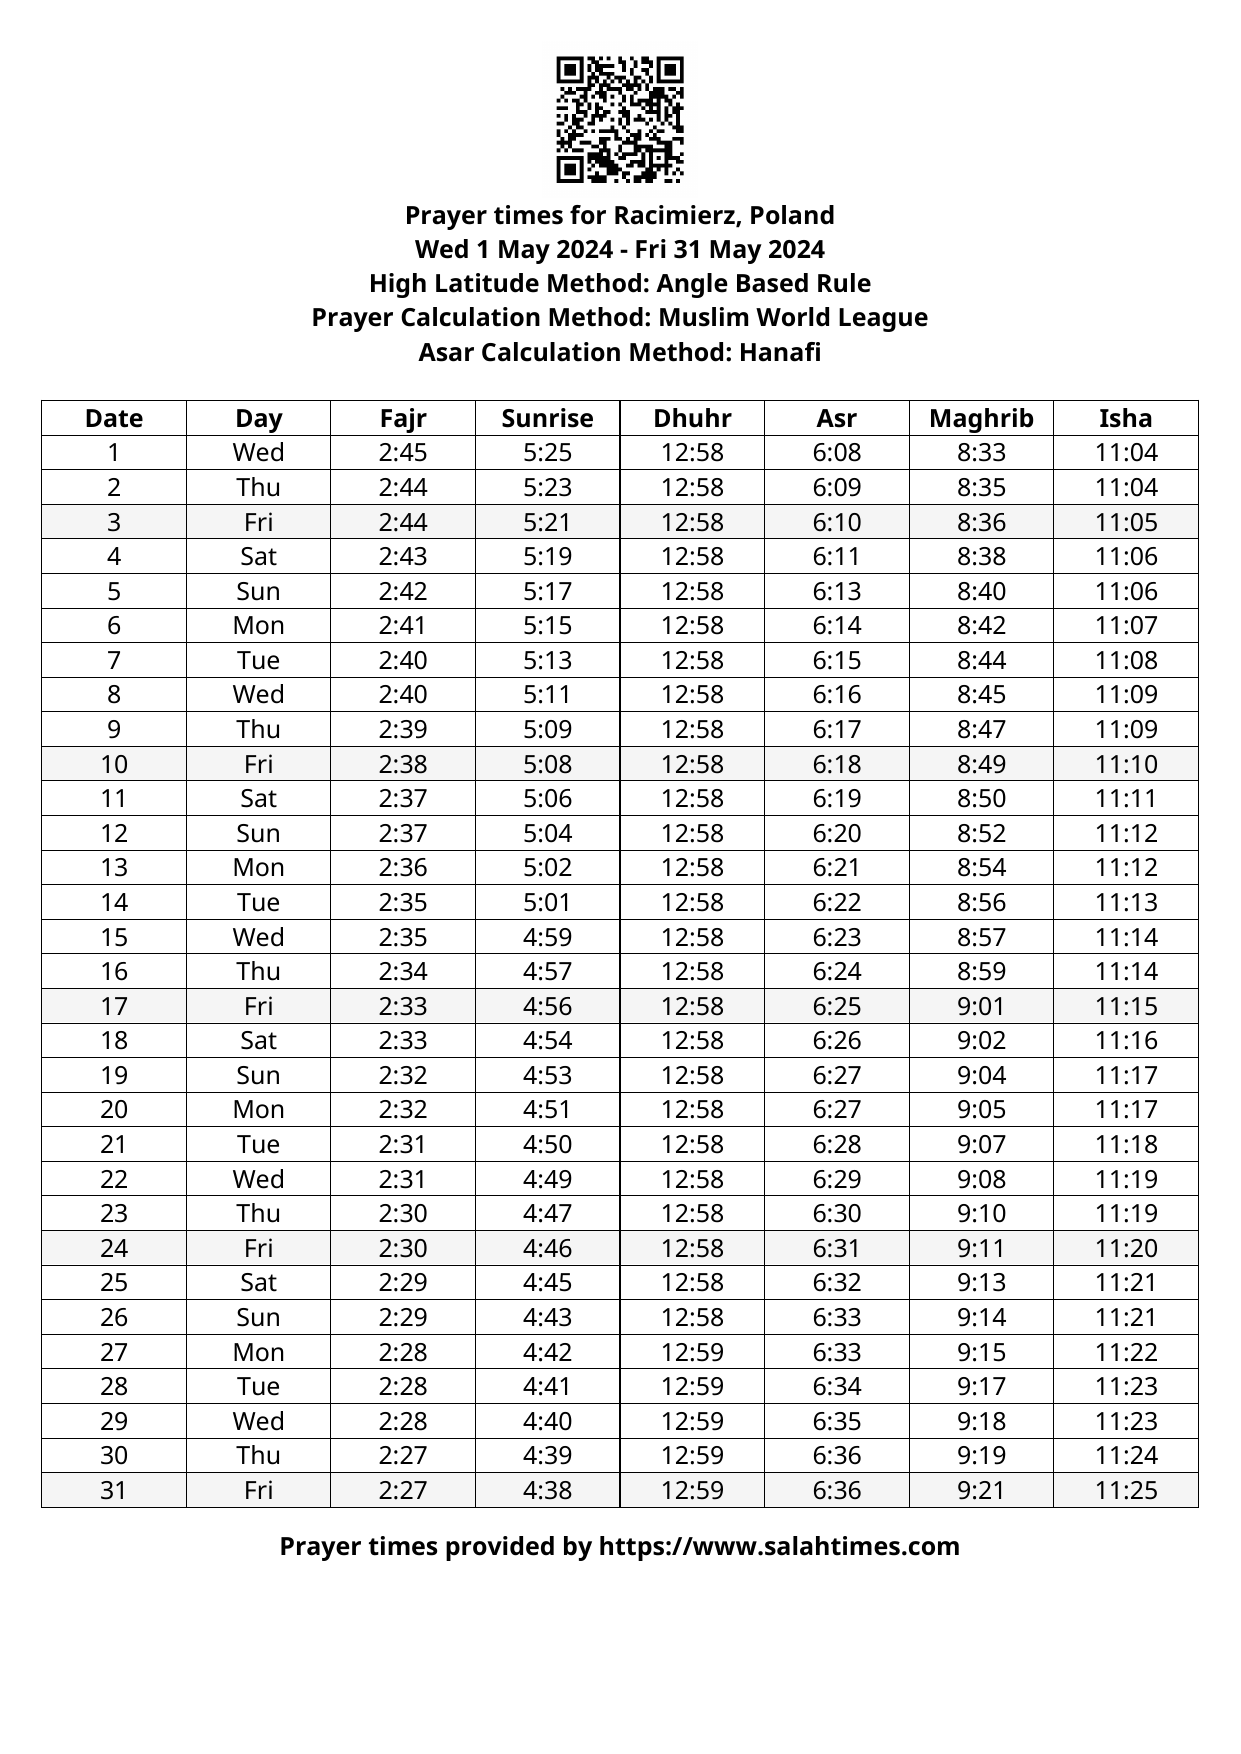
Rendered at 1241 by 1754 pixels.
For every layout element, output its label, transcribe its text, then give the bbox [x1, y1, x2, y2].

table_cell 4:49 [476, 1162, 619, 1195]
table_cell 4:40 [476, 1404, 619, 1437]
table_cell 28 [42, 1369, 186, 1403]
table_cell 8:50 [910, 781, 1053, 815]
table_cell 11:06 [1054, 539, 1198, 573]
table_cell Tue [187, 1127, 330, 1161]
table_cell 5:02 [476, 851, 619, 884]
table_cell 16 [42, 954, 186, 988]
table_cell 6:28 [765, 1127, 909, 1161]
table_cell Fri [187, 1231, 330, 1264]
table_cell 9:19 [910, 1439, 1053, 1472]
table_cell 12:58 [621, 712, 764, 746]
table_cell 2:41 [331, 609, 475, 642]
table_cell 12:58 [621, 781, 764, 815]
table_cell Fri [187, 505, 330, 538]
table_cell Sun [187, 1300, 330, 1334]
table_cell 8:42 [910, 609, 1053, 642]
table_cell 11:08 [1054, 643, 1198, 677]
table_cell 2:33 [331, 1024, 475, 1057]
table_cell 8:52 [910, 816, 1053, 849]
table_cell Thu [187, 1196, 330, 1230]
table_cell 2:30 [331, 1231, 475, 1264]
table_cell Mon [187, 851, 330, 884]
table_cell 2:27 [331, 1439, 475, 1472]
table_cell 12:58 [621, 436, 764, 469]
table_cell 2:45 [331, 436, 475, 469]
table_cell 9:21 [910, 1473, 1053, 1507]
table_cell 5 [42, 574, 186, 607]
table_cell 11:06 [1054, 574, 1198, 607]
table_cell 6:13 [765, 574, 909, 607]
table_cell 4:47 [476, 1196, 619, 1230]
text Prayer Calculation Method: Muslim World League [42, 300, 1198, 334]
table_cell 20 [42, 1093, 186, 1126]
text High Latitude Method: Angle Based Rule [42, 266, 1198, 300]
table_cell Sat [187, 539, 330, 573]
table_cell 12:59 [621, 1404, 764, 1437]
table_cell 6:21 [765, 851, 909, 884]
table_cell 6:20 [765, 816, 909, 849]
table_cell 12:59 [621, 1473, 764, 1507]
table_cell 4:39 [476, 1439, 619, 1472]
table_cell 11:04 [1054, 436, 1198, 469]
table_cell 19 [42, 1058, 186, 1092]
table_cell 6:36 [765, 1473, 909, 1507]
table_cell 11:17 [1054, 1093, 1198, 1126]
table_cell 9:02 [910, 1024, 1053, 1057]
table_cell 6:25 [765, 989, 909, 1022]
table_cell 12:58 [621, 885, 764, 919]
table_cell 21 [42, 1127, 186, 1161]
table_cell 24 [42, 1231, 186, 1264]
table_cell 11:18 [1054, 1127, 1198, 1161]
table_cell 12:59 [621, 1335, 764, 1368]
table_cell Sun [187, 1058, 330, 1092]
table_cell Fri [187, 747, 330, 780]
table_cell 12:58 [621, 1196, 764, 1230]
table_cell 2:27 [331, 1473, 475, 1507]
table_cell 11:05 [1054, 505, 1198, 538]
table_cell 6:33 [765, 1335, 909, 1368]
table_cell 11:23 [1054, 1369, 1198, 1403]
table_cell 12 [42, 816, 186, 849]
table_cell 2:32 [331, 1093, 475, 1126]
table_cell 12:58 [621, 816, 764, 849]
table_cell 4:42 [476, 1335, 619, 1368]
table_cell 11:04 [1054, 470, 1198, 504]
table_cell 8:47 [910, 712, 1053, 746]
table_cell 15 [42, 920, 186, 953]
table_cell 9:17 [910, 1369, 1053, 1403]
table_cell 10 [42, 747, 186, 780]
table_cell 11:15 [1054, 989, 1198, 1022]
table_cell 12:58 [621, 1024, 764, 1057]
table_cell 12:58 [621, 1266, 764, 1299]
table_cell Sun [187, 816, 330, 849]
table_cell 8:38 [910, 539, 1053, 573]
table_cell 2:31 [331, 1127, 475, 1161]
table_cell 11:17 [1054, 1058, 1198, 1092]
table_cell 9:14 [910, 1300, 1053, 1334]
table_cell 8:35 [910, 470, 1053, 504]
table_cell 6:23 [765, 920, 909, 953]
table_cell 12:58 [621, 954, 764, 988]
table_cell 4:38 [476, 1473, 619, 1507]
table_cell 5:25 [476, 436, 619, 469]
table_cell 2:35 [331, 885, 475, 919]
table_cell 2:42 [331, 574, 475, 607]
table_cell Sat [187, 781, 330, 815]
table_cell 7 [42, 643, 186, 677]
table_cell 9:13 [910, 1266, 1053, 1299]
table_cell 2:38 [331, 747, 475, 780]
table_cell 12:58 [621, 1300, 764, 1334]
table_cell 27 [42, 1335, 186, 1368]
table_cell 11:24 [1054, 1439, 1198, 1472]
table_cell 11:20 [1054, 1231, 1198, 1264]
table_cell 11:11 [1054, 781, 1198, 815]
table_cell 2:36 [331, 851, 475, 884]
table_cell 4:57 [476, 954, 619, 988]
table_cell 4:43 [476, 1300, 619, 1334]
picture [542, 41, 699, 198]
table_header Dhuhr [621, 401, 764, 434]
table_cell 6:35 [765, 1404, 909, 1437]
table_cell 6:16 [765, 678, 909, 711]
table_header Day [187, 401, 330, 434]
table_cell 11:19 [1054, 1196, 1198, 1230]
table_cell 12:58 [621, 920, 764, 953]
table_cell 5:21 [476, 505, 619, 538]
table_cell 6 [42, 609, 186, 642]
table_cell Mon [187, 609, 330, 642]
table_cell 2:37 [331, 781, 475, 815]
table_cell 26 [42, 1300, 186, 1334]
table_cell 5:09 [476, 712, 619, 746]
table_cell 6:36 [765, 1439, 909, 1472]
table_header Fajr [331, 401, 475, 434]
table_cell 6:17 [765, 712, 909, 746]
table_cell 6:33 [765, 1300, 909, 1334]
table_cell 6:27 [765, 1058, 909, 1092]
table_cell 9:01 [910, 989, 1053, 1022]
table_cell 11:09 [1054, 712, 1198, 746]
table_cell 5:17 [476, 574, 619, 607]
text Asar Calculation Method: Hanafi [42, 334, 1198, 368]
table_header Date [42, 401, 186, 434]
table_cell Fri [187, 989, 330, 1022]
table_cell 2:40 [331, 678, 475, 711]
table_header Asr [765, 401, 909, 434]
table_cell 8:59 [910, 954, 1053, 988]
table_cell 17 [42, 989, 186, 1022]
table_cell 9:10 [910, 1196, 1053, 1230]
table_cell 12:58 [621, 505, 764, 538]
table_cell 9:15 [910, 1335, 1053, 1368]
table_cell 6:10 [765, 505, 909, 538]
table_cell 8:45 [910, 678, 1053, 711]
table_cell 9 [42, 712, 186, 746]
table_cell 11:13 [1054, 885, 1198, 919]
table_cell 6:15 [765, 643, 909, 677]
table_cell 11:12 [1054, 851, 1198, 884]
table_cell 9:07 [910, 1127, 1053, 1161]
table_cell 6:18 [765, 747, 909, 780]
table_cell 6:32 [765, 1266, 909, 1299]
table_cell 11:10 [1054, 747, 1198, 780]
table_cell 6:31 [765, 1231, 909, 1264]
table_cell Wed [187, 436, 330, 469]
table_cell 8:36 [910, 505, 1053, 538]
table_cell 12:58 [621, 539, 764, 573]
table_cell 31 [42, 1473, 186, 1507]
table_cell 2:29 [331, 1266, 475, 1299]
table_cell Thu [187, 1439, 330, 1472]
table_cell Wed [187, 1162, 330, 1195]
table_cell 12:59 [621, 1439, 764, 1472]
table_cell Wed [187, 920, 330, 953]
table_cell 12:58 [621, 989, 764, 1022]
table_cell 11:07 [1054, 609, 1198, 642]
table_cell 2:39 [331, 712, 475, 746]
table_header Sunrise [476, 401, 619, 434]
table_cell 12:58 [621, 851, 764, 884]
table_cell 5:06 [476, 781, 619, 815]
table_cell 12:58 [621, 609, 764, 642]
table_cell 4:41 [476, 1369, 619, 1403]
table_cell 4:53 [476, 1058, 619, 1092]
table_cell 2:44 [331, 505, 475, 538]
table_cell 12:58 [621, 470, 764, 504]
table_cell 6:11 [765, 539, 909, 573]
table_cell 9:04 [910, 1058, 1053, 1092]
table_cell 8:49 [910, 747, 1053, 780]
table_cell 12:58 [621, 747, 764, 780]
table_cell 13 [42, 851, 186, 884]
table_cell Fri [187, 1473, 330, 1507]
table_cell 9:11 [910, 1231, 1053, 1264]
table_cell 4:51 [476, 1093, 619, 1126]
table_cell 18 [42, 1024, 186, 1057]
table_cell 8:44 [910, 643, 1053, 677]
table_cell 4:50 [476, 1127, 619, 1161]
table_cell 11:21 [1054, 1266, 1198, 1299]
table_cell 14 [42, 885, 186, 919]
table_cell 4:56 [476, 989, 619, 1022]
table_cell 12:58 [621, 574, 764, 607]
table_cell 5:04 [476, 816, 619, 849]
table_cell 4:45 [476, 1266, 619, 1299]
table_cell 6:29 [765, 1162, 909, 1195]
table_cell 4 [42, 539, 186, 573]
table_cell 6:22 [765, 885, 909, 919]
table_cell 6:09 [765, 470, 909, 504]
table_cell Tue [187, 885, 330, 919]
table_cell 8 [42, 678, 186, 711]
table_cell 11:21 [1054, 1300, 1198, 1334]
table_cell 30 [42, 1439, 186, 1472]
table_cell 6:34 [765, 1369, 909, 1403]
table_cell 11:22 [1054, 1335, 1198, 1368]
table_cell 12:58 [621, 1093, 764, 1126]
table_cell 11:09 [1054, 678, 1198, 711]
table_cell Tue [187, 643, 330, 677]
table_cell 5:15 [476, 609, 619, 642]
table_cell Mon [187, 1093, 330, 1126]
table_cell Sun [187, 574, 330, 607]
table_cell 5:08 [476, 747, 619, 780]
table_cell 2:33 [331, 989, 475, 1022]
table_cell 2:34 [331, 954, 475, 988]
table_cell 9:18 [910, 1404, 1053, 1437]
table_cell Thu [187, 954, 330, 988]
table_cell 12:58 [621, 1231, 764, 1264]
table_cell 12:59 [621, 1369, 764, 1403]
table_cell Mon [187, 1335, 330, 1368]
table_cell 11:12 [1054, 816, 1198, 849]
table_cell 6:24 [765, 954, 909, 988]
table_cell 6:08 [765, 436, 909, 469]
table_cell 12:58 [621, 1058, 764, 1092]
table_cell Thu [187, 470, 330, 504]
text Prayer times for Racimierz, Poland [42, 198, 1198, 232]
table_cell Thu [187, 712, 330, 746]
table_cell 5:13 [476, 643, 619, 677]
table_cell Tue [187, 1369, 330, 1403]
table_cell 5:19 [476, 539, 619, 573]
table_cell 11:14 [1054, 954, 1198, 988]
table_cell 6:30 [765, 1196, 909, 1230]
table_cell 2:35 [331, 920, 475, 953]
table_header Maghrib [910, 401, 1053, 434]
table_cell 25 [42, 1266, 186, 1299]
table_cell 12:58 [621, 1127, 764, 1161]
table_cell 1 [42, 436, 186, 469]
table_cell 9:08 [910, 1162, 1053, 1195]
table_cell 4:54 [476, 1024, 619, 1057]
table_cell 6:19 [765, 781, 909, 815]
table_cell 11:16 [1054, 1024, 1198, 1057]
table_cell 29 [42, 1404, 186, 1437]
table_cell Sat [187, 1266, 330, 1299]
table_cell 11:19 [1054, 1162, 1198, 1195]
text Prayer times provided by https://www.salahtimes.com [42, 1528, 1198, 1563]
table_cell 11:25 [1054, 1473, 1198, 1507]
table_cell Wed [187, 678, 330, 711]
table_cell 2:28 [331, 1369, 475, 1403]
table_cell 3 [42, 505, 186, 538]
table_cell 2:28 [331, 1404, 475, 1437]
table_cell 11:14 [1054, 920, 1198, 953]
table_cell Sat [187, 1024, 330, 1057]
table_cell 2:28 [331, 1335, 475, 1368]
table_cell 2:37 [331, 816, 475, 849]
table_cell 2:31 [331, 1162, 475, 1195]
table_cell 8:57 [910, 920, 1053, 953]
table_cell 6:14 [765, 609, 909, 642]
table_cell 4:59 [476, 920, 619, 953]
table_cell 11:23 [1054, 1404, 1198, 1437]
text Wed 1 May 2024 - Fri 31 May 2024 [42, 232, 1198, 266]
table_cell 2:44 [331, 470, 475, 504]
table_cell 2:32 [331, 1058, 475, 1092]
table_cell 2:40 [331, 643, 475, 677]
table_cell 2 [42, 470, 186, 504]
table_cell 22 [42, 1162, 186, 1195]
table_header Isha [1054, 401, 1198, 434]
table_cell 8:56 [910, 885, 1053, 919]
table_cell 4:46 [476, 1231, 619, 1264]
table_cell 12:58 [621, 643, 764, 677]
table_cell 5:01 [476, 885, 619, 919]
table_cell 23 [42, 1196, 186, 1230]
table_cell Wed [187, 1404, 330, 1437]
table_cell 8:33 [910, 436, 1053, 469]
table_cell 2:43 [331, 539, 475, 573]
table_cell 11 [42, 781, 186, 815]
table_cell 5:23 [476, 470, 619, 504]
table_cell 8:54 [910, 851, 1053, 884]
table_cell 6:27 [765, 1093, 909, 1126]
table_cell 6:26 [765, 1024, 909, 1057]
table_cell 9:05 [910, 1093, 1053, 1126]
table_cell 2:30 [331, 1196, 475, 1230]
table_cell 8:40 [910, 574, 1053, 607]
table_cell 12:58 [621, 1162, 764, 1195]
table_cell 12:58 [621, 678, 764, 711]
table_cell 2:29 [331, 1300, 475, 1334]
table_cell 5:11 [476, 678, 619, 711]
